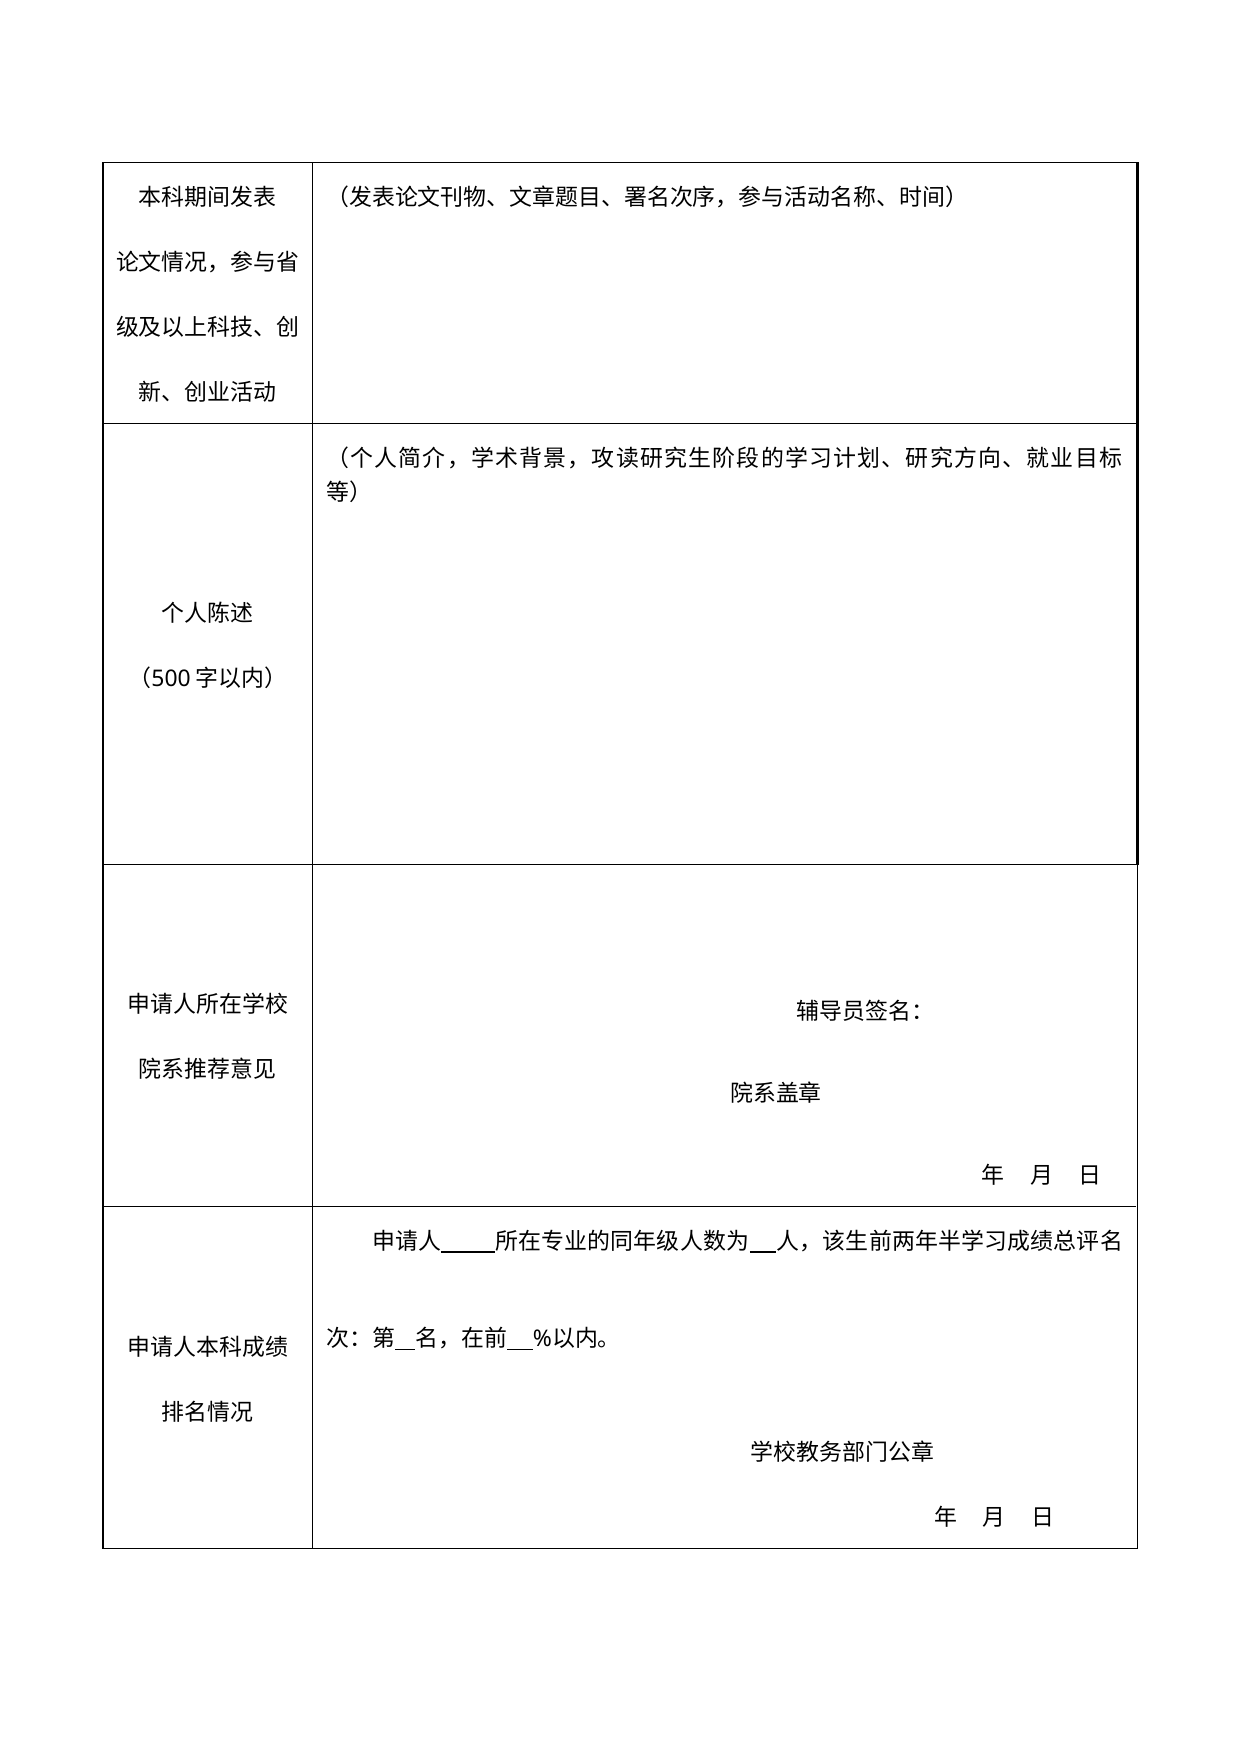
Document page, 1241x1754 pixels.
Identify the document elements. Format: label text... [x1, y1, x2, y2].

table_cell 申请人 所在专业的同年级人数为 人，该生前两年半学习成绩总评名次：第 名，在前 %以内。 学校教务部门公章 年 月 日 [313, 1206, 1137, 1548]
table_cell 申请人本科成绩 排名情况 [104, 1207, 312, 1548]
table_cell 本科期间发表 论文情况，参与省级及以上科技、创新、创业活动 [104, 163, 312, 423]
table_cell （发表论文刊物、文章题目、署名次序，参与活动名称、时间） [313, 163, 1136, 423]
table_cell 个人陈述 （500字以内） [104, 424, 312, 864]
table_cell 辅导员签名： 院系盖章 年 月 日 [313, 976, 1137, 1206]
table_cell （个人简介，学术背景，攻读研究生阶段的学习计划、研究方向、就业目标等） [313, 424, 1136, 864]
table_cell 申请人所在学校 院系推荐意见 [104, 865, 312, 1206]
table_cell [313, 865, 1137, 976]
